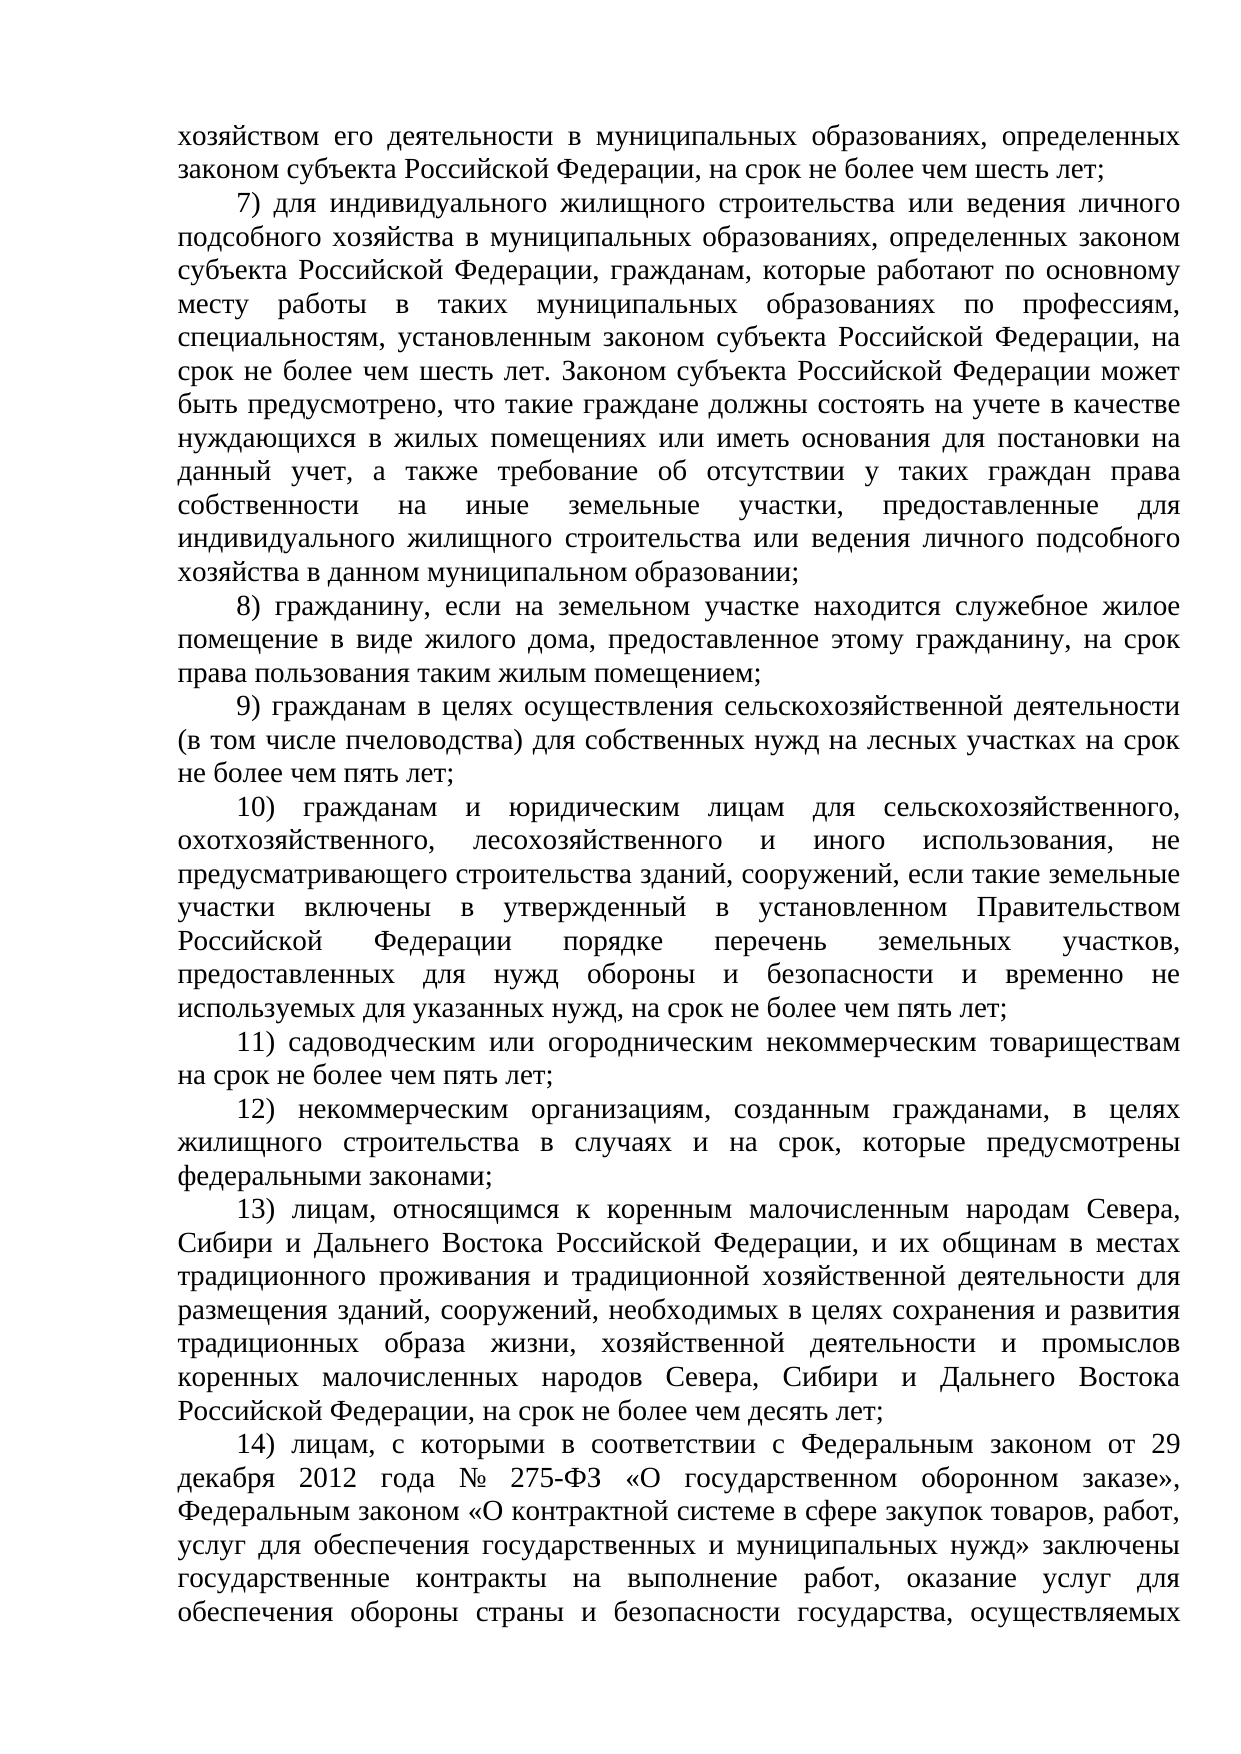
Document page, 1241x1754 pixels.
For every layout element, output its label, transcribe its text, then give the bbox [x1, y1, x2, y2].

text 7) для индивидуального жилищного строительства или ведения личного подсобного хозяйства в муниципальных образованиях, определенных законом субъекта Российской Федерации, гражданам, которые работают по основному месту работы в таких муниципальных образованиях по профессиям, специальностям, установленным законом субъекта Российской Федерации, на срок не более чем шесть лет. Законом субъекта Российской Федерации может быть предусмотрено, что такие граждане должны состоять на учете в качестве нуждающихся в жилых помещениях или иметь основания для постановки на данный учет, а также требование об отсутствии у таких граждан права собственности на иные земельные участки, предоставленные для индивидуального жилищного строительства или ведения личного подсобного хозяйства в данном муниципальном образовании; [177, 185, 1181, 588]
text 10) гражданам и юридическим лицам для сельскохозяйственного, охотхозяйственного, лесохозяйственного и иного использования, не предусматривающего строительства зданий, сооружений, если такие земельные участки включены в утвержденный в установленном Правительством Российской Федерации порядке перечень земельных участков, предоставленных для нужд обороны и безопасности и временно не используемых для указанных нужд, на срок не более чем пять лет; [177, 789, 1181, 1024]
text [177, 118, 1181, 185]
text 8) гражданину, если на земельном участке находится служебное жилое помещение в виде жилого дома, предоставленное этому гражданину, на срок права пользования таким жилым помещением; [177, 588, 1181, 688]
text 11) садоводческим или огородническим некоммерческим товариществам на срок не более чем пять лет; [177, 1024, 1181, 1091]
text 12) некоммерческим организациям, созданным гражданами, в целях жилищного строительства в случаях и на срок, которые предусмотрены федеральными законами; [177, 1091, 1181, 1191]
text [177, 1426, 1181, 1627]
text 9) гражданам в целях осуществления сельскохозяйственной деятельности (в том числе пчеловодства) для собственных нужд на лесных участках на срок не более чем пять лет; [177, 688, 1181, 789]
text 13) лицам, относящимся к коренным малочисленным народам Севера, Сибири и Дальнего Востока Российской Федерации, и их общинам в местах традиционного проживания и традиционной хозяйственной деятельности для размещения зданий, сооружений, необходимых в целях сохранения и развития традиционных образа жизни, хозяйственной деятельности и промыслов коренных малочисленных народов Севера, Сибири и Дальнего Востока Российской Федерации, на срок не более чем десять лет; [177, 1191, 1181, 1426]
